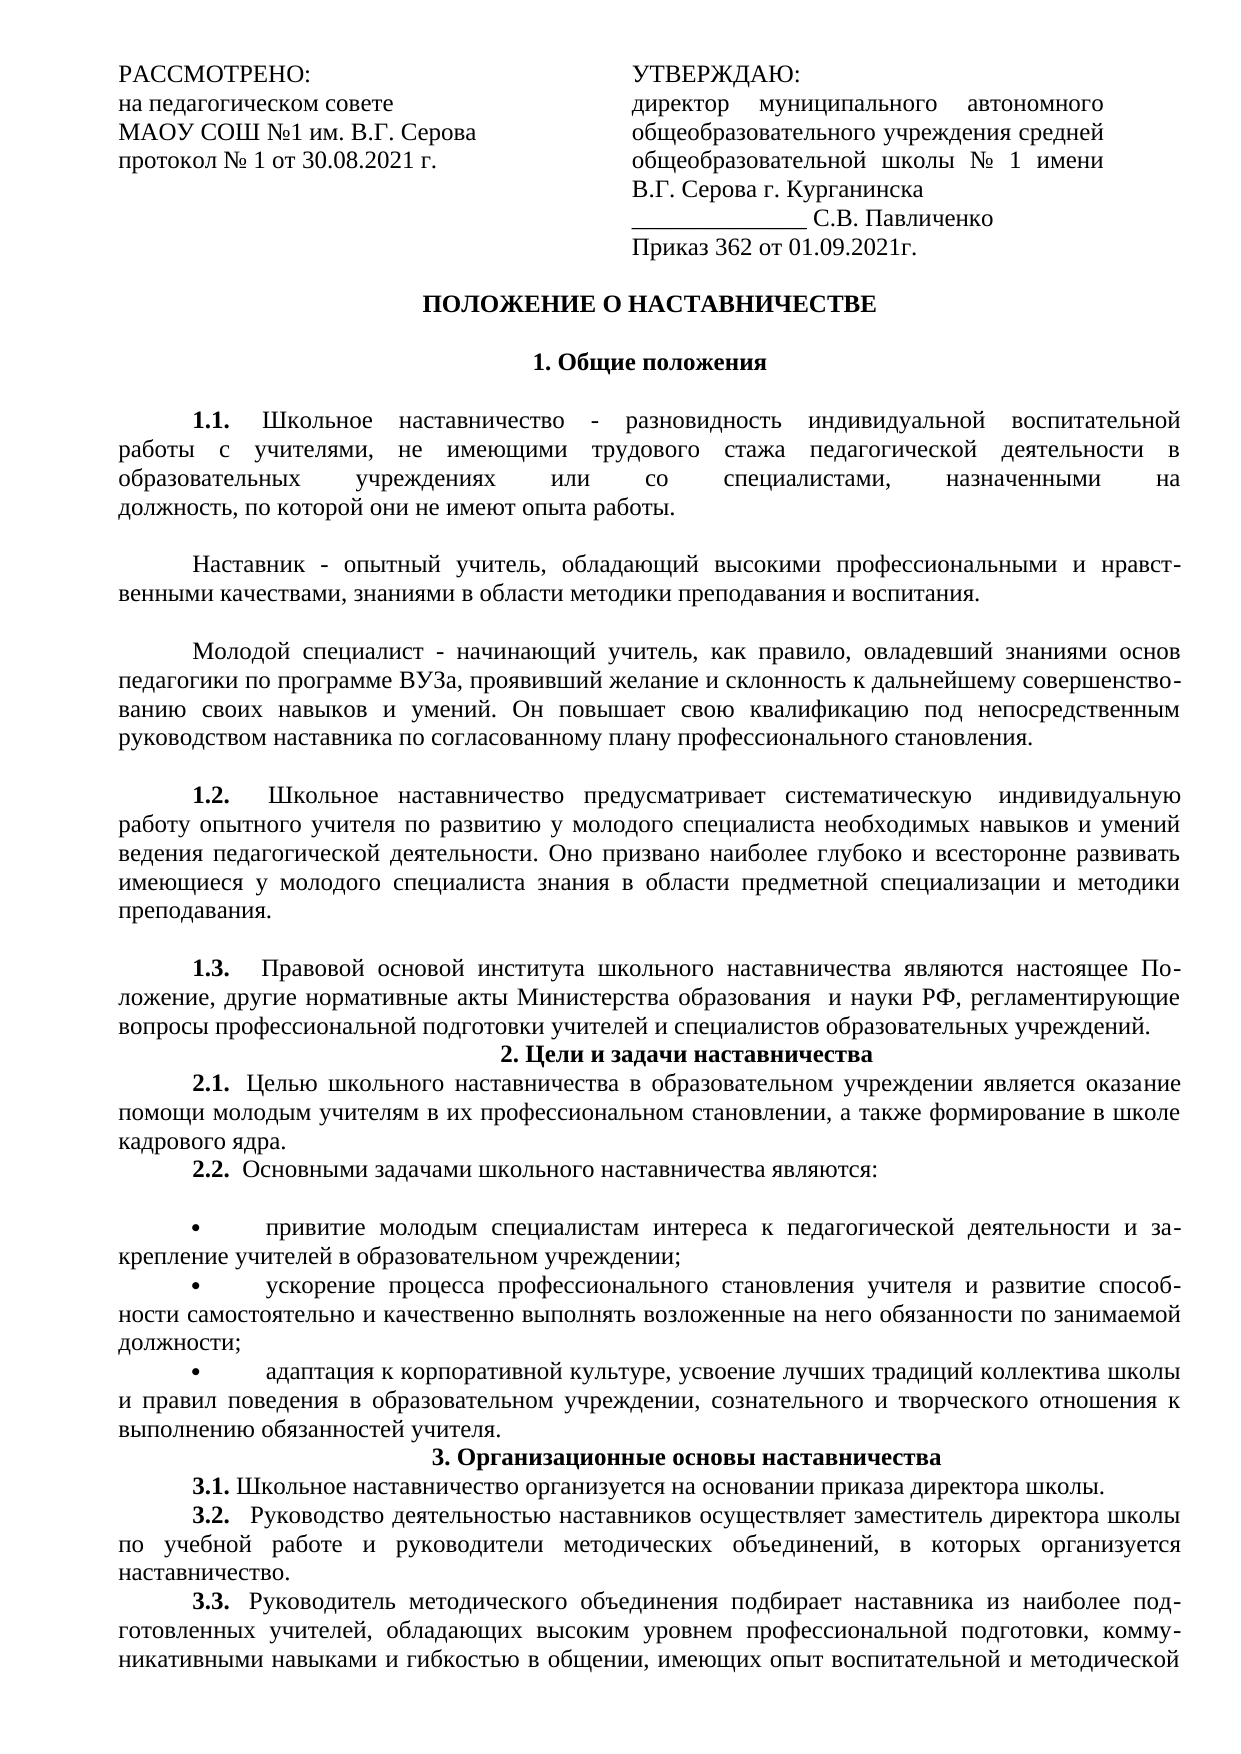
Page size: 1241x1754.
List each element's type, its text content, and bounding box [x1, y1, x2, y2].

table_header УТВЕРЖДАЮ: директор муниципального автономного общеобразовательного учреждения средней общеобразовательной школы № 1 имени В.Г. Серова г. Курганинска ______________ С.В. Павличенко Приказ 362 от 01.09.2021г. [620, 59, 1104, 260]
table_header РАССМОТРЕНО: на педагогическом совете МАОУ СОШ №1 им. В.Г. Серова протокол № 1 от 30.08.2021 г. [107, 59, 620, 260]
text 1.2. Школьное наставничество предусматривает систематическую индивидуальную работу опытного учителя по развитию у молодого специалиста необходимых навыков и умений ведения педагогической деятельности. Оно призвано наиболее глубоко и всесторонне развивать имеющиеся у молодого специалиста знания в области предметной специализации и методики преподавания. [118, 780, 1181, 924]
text 1.3. Правовой основой института школьного наставничества являются настоящее Положение, другие нормативные акты Министерства образования и науки РФ, регламентирующие вопросы профессиональной подготовки учителей и специалистов образовательных учреждений. [118, 953, 1181, 1039]
text Молодой специалист - начинающий учитель, как правило, овладевший знаниями основ педагогики по программе ВУЗа, проявивший желание и склонность к дальнейшему совершенствованию своих навыков и умений. Он повышает свою квалификацию под непосредственным руководством наставника по согласованному плану профессионального становления. [118, 636, 1181, 751]
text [118, 1586, 1181, 1672]
list адаптация к корпоративной культуре, усвоение лучших традиций коллектива школы и правил поведения в образовательном учреждении, сознательного и творческого отношения к выполнению обязанностей учителя. [118, 1356, 1181, 1442]
text 3.1. Школьное наставничество организуется на основании приказа директора школы. [118, 1471, 1181, 1500]
list ускорение процесса профессионального становления учителя и развитие способности самостоятельно и качественно выполнять возложенные на него обязанности по занимаемой должности; [118, 1270, 1181, 1356]
text Положение о наставничестве [118, 289, 1181, 318]
text 1.1. Школьное наставничество - разновидность индивидуальной воспитательной работы с учителями, не имеющими трудового стажа педагогической деятельности в образовательных учреждениях или со специалистами, назначенными на должность, по которой они не имеют опыта работы. [118, 405, 1181, 520]
text Наставник - опытный учитель, обладающий высокими профессиональными и нравственными качествами, знаниями в области методики преподавания и воспитания. [118, 549, 1181, 607]
text 3. Организационные основы наставничества [118, 1442, 1181, 1471]
list привитие молодым специалистам интереса к педагогической деятельности и закрепление учителей в образовательном учреждении; [118, 1212, 1181, 1270]
text 1. Общие положения [118, 347, 1181, 376]
text 2.1. Целью школьного наставничества в образовательном учреждении является оказание помощи молодым учителям в их профессиональном становлении, а также формирование в школе кадрового ядра. [118, 1068, 1181, 1154]
text 2. Цели и задачи наставничества [118, 1039, 1181, 1068]
text 3.2. Руководство деятельностью наставников осуществляет заместитель директора школы по учебной работе и руководители методических объединений, в которых организуется наставничество. [118, 1500, 1181, 1586]
text 2.2. Основными задачами школьного наставничества являются: [118, 1154, 1181, 1183]
